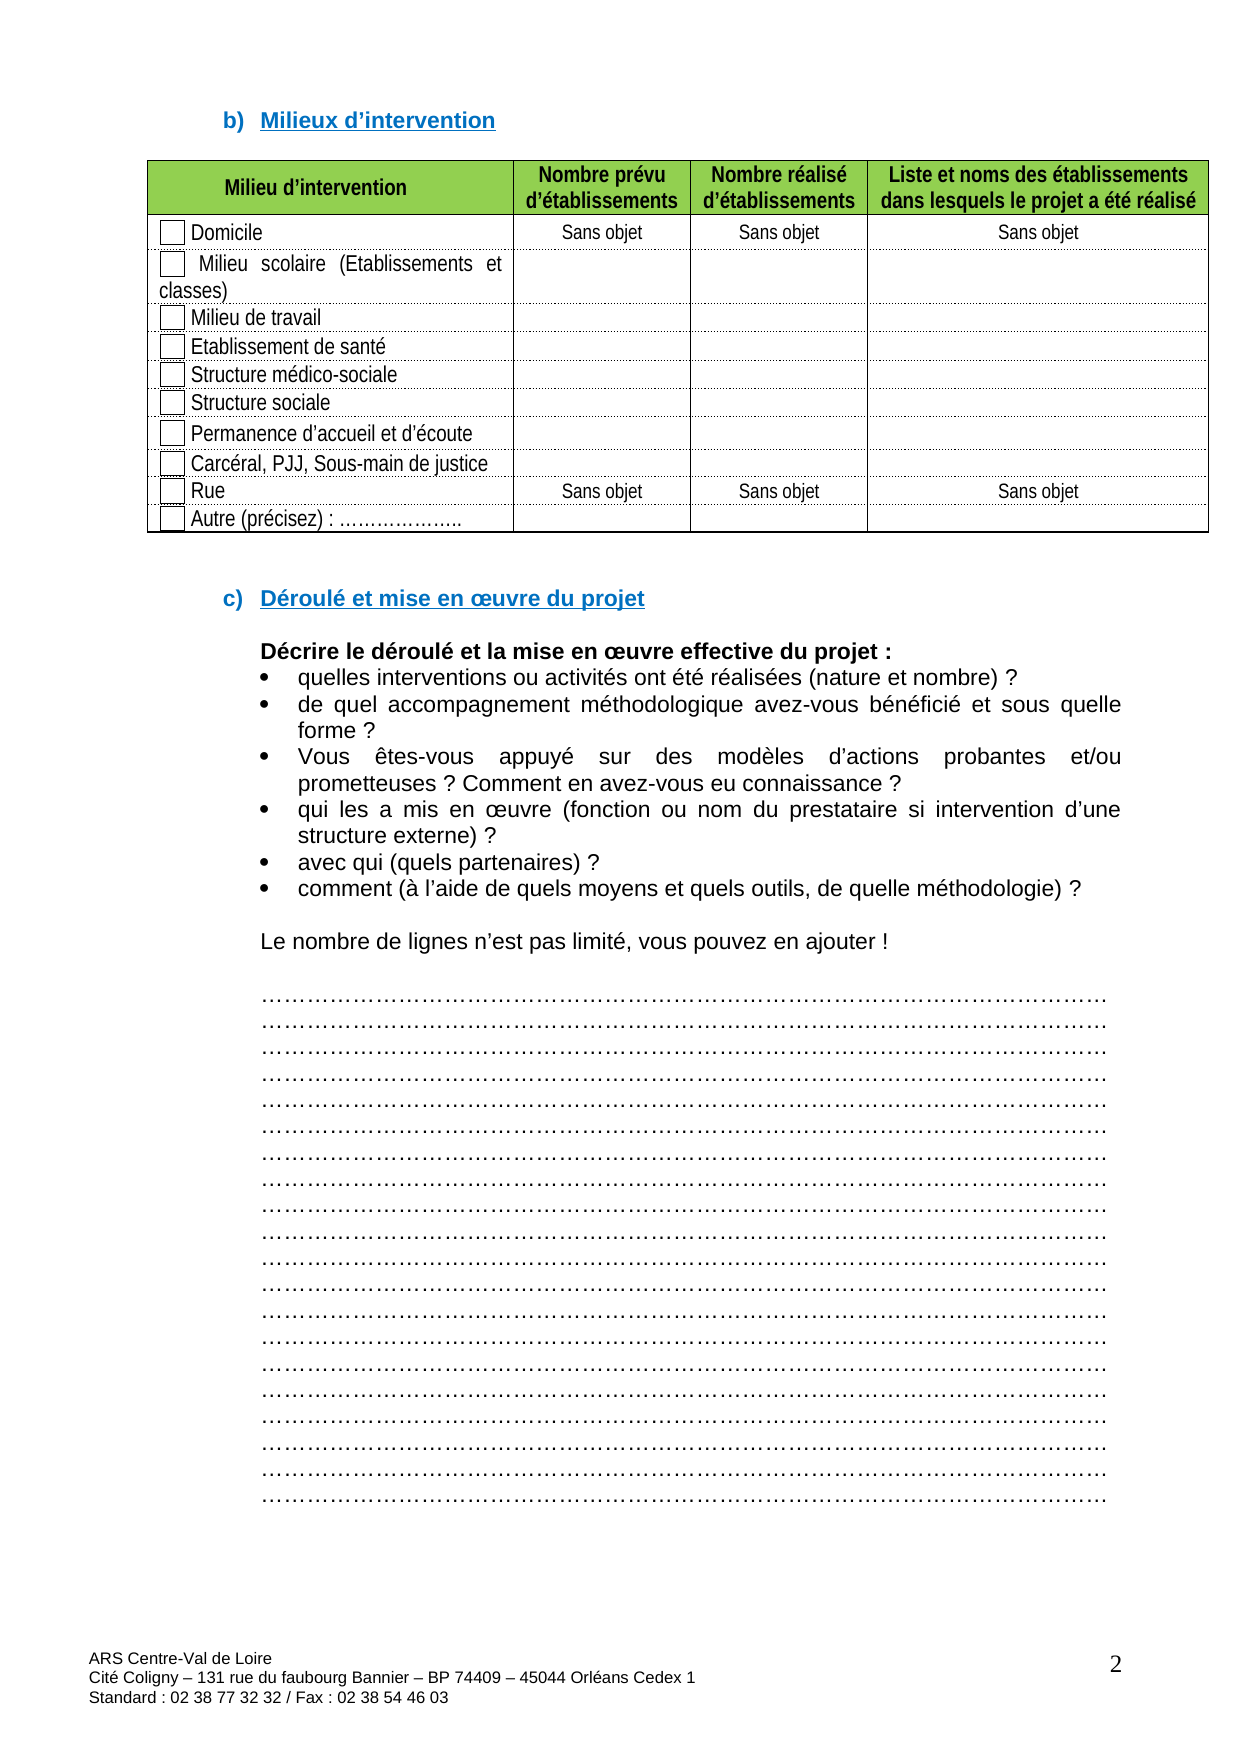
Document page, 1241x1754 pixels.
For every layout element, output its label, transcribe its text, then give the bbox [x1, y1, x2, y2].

table_cell [691, 303, 867, 331]
table_cell [868, 303, 1208, 331]
table_cell [691, 360, 867, 388]
table_cell Sans objet [868, 476, 1208, 504]
table_cell Structure sociale [148, 388, 513, 416]
table_cell Sans objet [514, 476, 690, 504]
table_cell [691, 331, 867, 360]
list quelles interventions ou activités ont été réalisées (nature et nombre) ? [260, 664, 1122, 691]
table_cell Domicile [148, 215, 513, 249]
table_cell [514, 449, 690, 476]
table_header Liste et noms des établissements dans lesquels le projet a été réalisé [868, 161, 1208, 214]
text Décrire le déroulé et la mise en œuvre effective du projet : [260, 638, 1122, 664]
table_cell [514, 249, 690, 303]
table_cell [514, 331, 690, 360]
table_header Nombre réalisé d’établissements [691, 161, 867, 214]
table_cell [514, 388, 690, 416]
table_cell [514, 504, 690, 531]
table_cell [514, 303, 690, 331]
table_cell [868, 416, 1208, 448]
table_header Nombre prévu d’établissements [514, 161, 690, 214]
table_cell Sans objet [868, 215, 1208, 249]
table_cell [868, 249, 1208, 303]
table_cell [691, 449, 867, 476]
table_cell Milieu scolaire (Etablissements et classes) [148, 249, 513, 303]
table_cell [868, 360, 1208, 388]
table_cell Sans objet [691, 476, 867, 504]
table_cell Etablissement de santé [148, 331, 513, 360]
text …………………………………………………………………………………………………………………………………………………………………………………………………………………………………………………………………………………………………………………………………………………………………………………………………………………………………………………………………………………………………………………………………………………………………………………………………………………………………………………………………………………………………………………………………………………………………………………………………………………………………………………………………………………………………………………………………………………………………………………………………………………………………………………………………………………………………………………………………………………………………………………………………………………………………………………………………………………………………………………………………………………………………………………………………………………………………………………………………………………………………………………………………………………………………………………………………………………………………………………………………………………………………………………………………………………………………………………………………………………………………………………………………………………………………………………………………………………………………………………………………………………………………………………… [260, 981, 1122, 1508]
table_cell [514, 360, 690, 388]
list avec qui (quels partenaires) ? [260, 849, 1122, 875]
list Vous êtes-vous appuyé sur des modèles d’actions probantes et/ou prometteuses ? Comment en avez-vous eu connaissance ? [260, 743, 1122, 796]
table_cell Carcéral, PJJ, Sous-main de justice [148, 449, 513, 476]
table_cell [691, 249, 867, 303]
list Milieux d’intervention [223, 107, 1122, 134]
table_cell Sans objet [514, 215, 690, 249]
table_cell [691, 504, 867, 531]
table_cell Autre (précisez) : ……………….. [148, 504, 513, 531]
list qui les a mis en œuvre (fonction ou nom du prestataire si intervention d’une structure externe) ? [260, 796, 1122, 849]
table_cell Structure médico-sociale [148, 360, 513, 388]
table_cell [868, 388, 1208, 416]
table_header Milieu d’intervention [148, 161, 513, 214]
table_cell Milieu de travail [148, 303, 513, 331]
table_cell Rue [148, 476, 513, 504]
table_cell [868, 504, 1208, 531]
list Déroulé et mise en œuvre du projet [223, 585, 1122, 612]
list de quel accompagnement méthodologique avez-vous bénéficié et sous quelle forme ? [260, 691, 1122, 743]
table_cell Permanence d’accueil et d’écoute [148, 416, 513, 448]
table_cell [868, 449, 1208, 476]
table_cell [514, 416, 690, 448]
table_cell [691, 388, 867, 416]
table_cell [691, 416, 867, 448]
list comment (à l’aide de quels moyens et quels outils, de quelle méthodologie) ? [260, 875, 1122, 901]
table_cell [868, 331, 1208, 360]
text Le nombre de lignes n’est pas limité, vous pouvez en ajouter ! [260, 928, 1122, 954]
table_cell Sans objet [691, 215, 867, 249]
